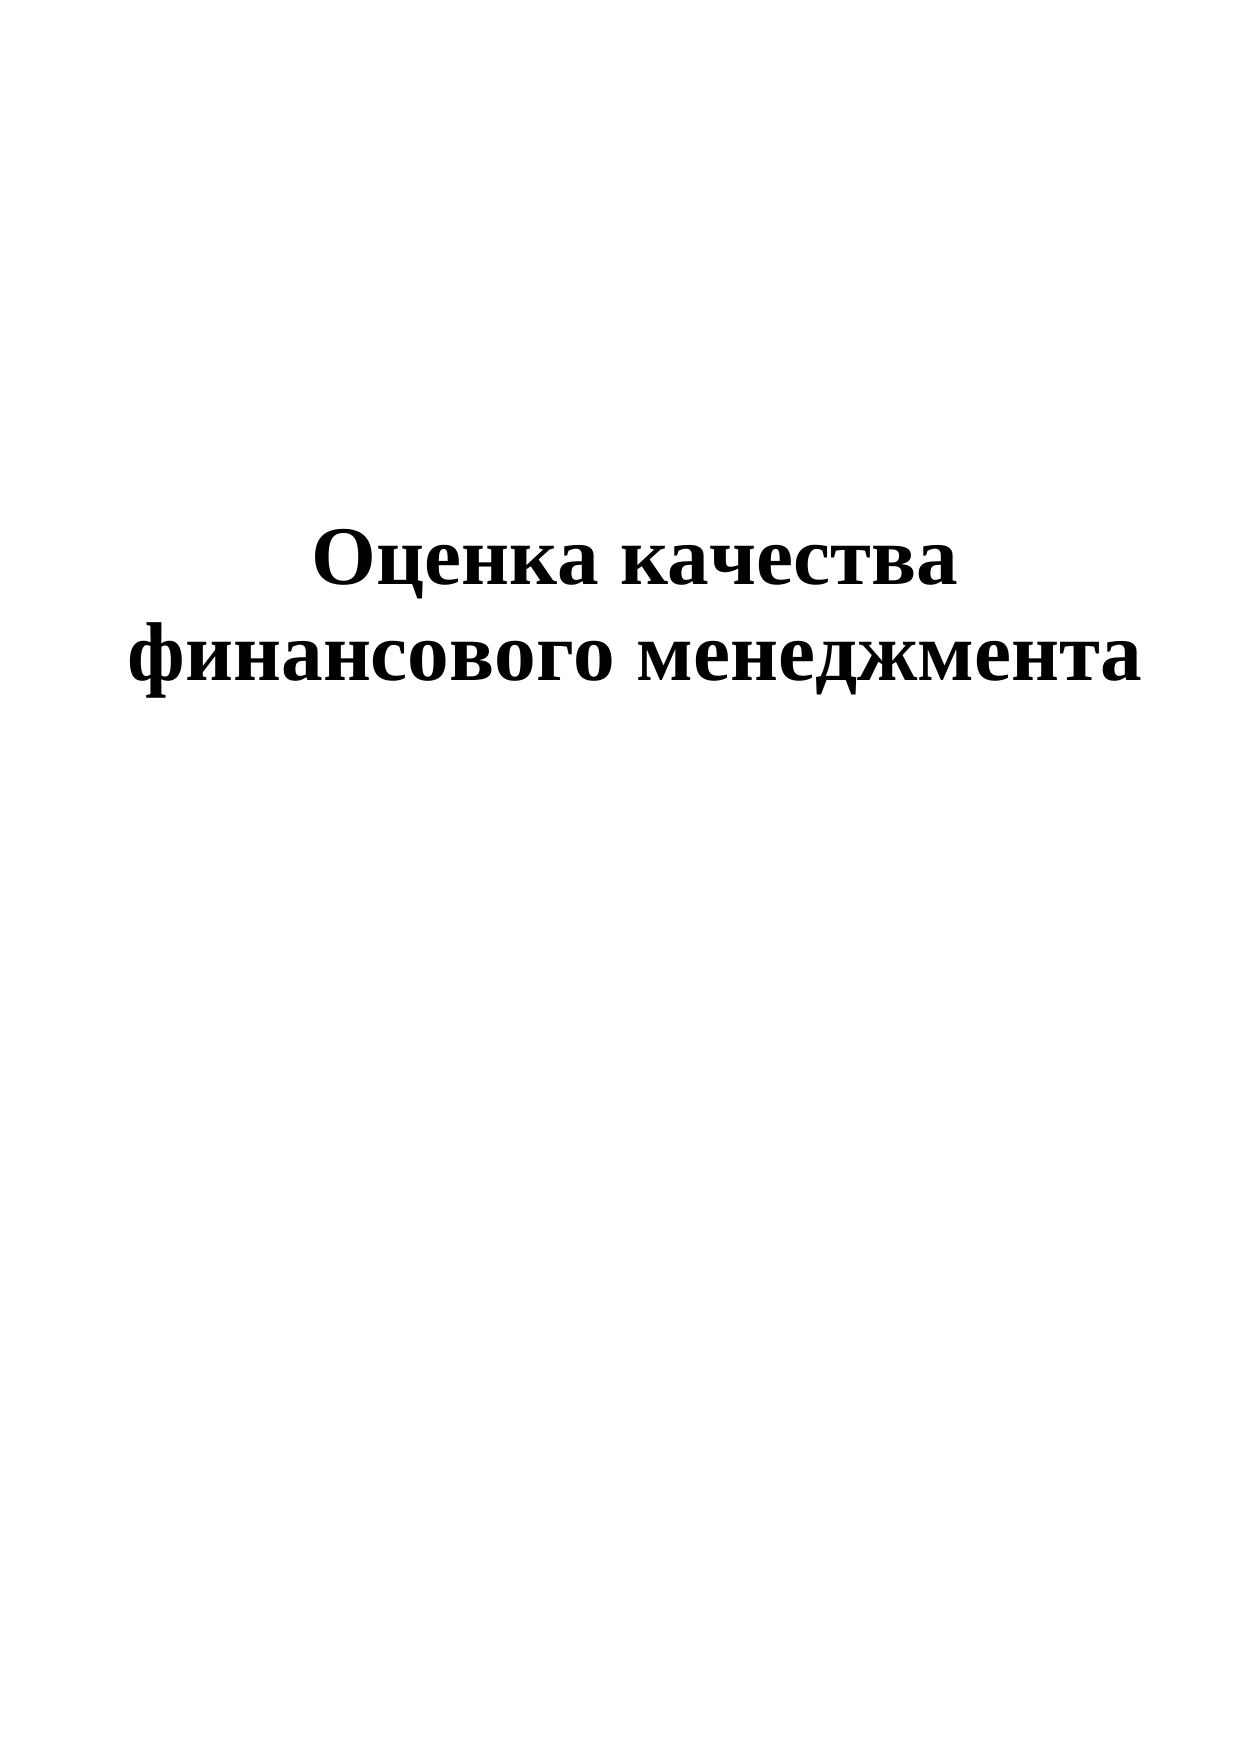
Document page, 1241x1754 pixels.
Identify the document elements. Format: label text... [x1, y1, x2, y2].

text Оценка качества финансового менеджмента [118, 507, 1152, 698]
